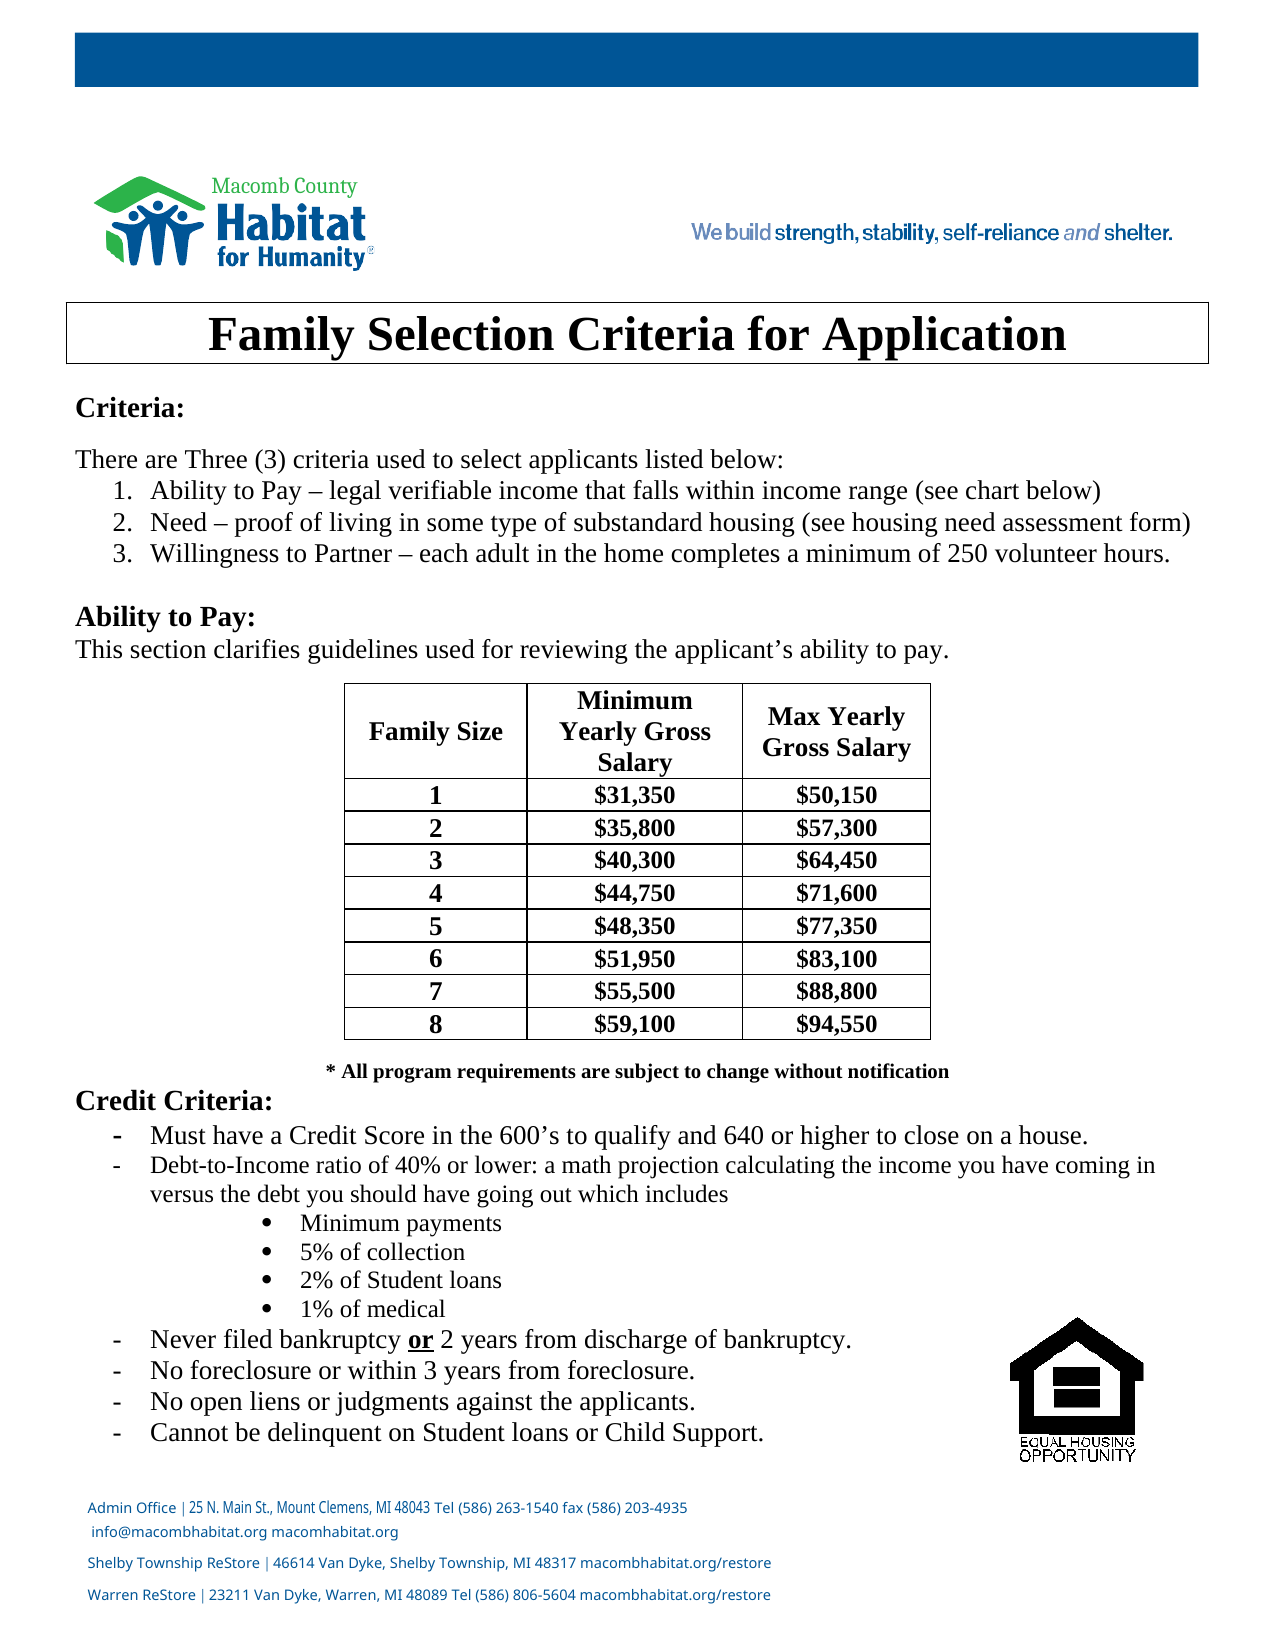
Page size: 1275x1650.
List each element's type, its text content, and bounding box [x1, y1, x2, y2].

table_cell $48,350 [528, 910, 742, 941]
table_cell 6 [345, 943, 526, 974]
table_cell $55,500 [528, 975, 742, 1006]
table_cell $59,100 [528, 1008, 742, 1039]
table_cell 3 [345, 845, 526, 876]
table_cell $50,150 [743, 779, 930, 810]
text Family Selection Criteria for Application [67, 303, 1208, 363]
list Debt-to-Income ratio of 40% or lower: a math projection calculating the income you have coming in versus the debt you should have going out which includes [112, 1151, 1200, 1208]
table_cell $88,800 [743, 975, 930, 1006]
table_cell $77,350 [743, 910, 930, 941]
table_header Family Size [345, 684, 526, 777]
table_cell $57,300 [743, 812, 930, 843]
picture [908, 223, 1172, 244]
picture [217, 203, 375, 271]
text This section clarifies guidelines used for reviewing the applicant’s ability to pay. [75, 633, 1200, 664]
text Criteria: [75, 391, 1200, 424]
list Must have a Credit Score in the 600’s to qualify and 640 or higher to close on a house. [112, 1117, 1200, 1151]
list Ability to Pay – legal verifiable income that falls within income range (see chart below) [112, 474, 1200, 506]
text Macomb County [211, 173, 1200, 199]
list Cannot be delinquent on Student loans or Child Support. [112, 1416, 1200, 1448]
table_cell 8 [345, 1008, 526, 1039]
list 2% of Student loans [262, 1266, 1200, 1294]
table_cell $35,800 [528, 812, 742, 843]
table_header Max Yearly Gross Salary [743, 684, 930, 777]
table_cell 4 [345, 877, 526, 908]
picture [106, 230, 124, 263]
table_cell 1 [345, 779, 526, 810]
text * All program requirements are subject to change without notification [75, 1059, 1200, 1083]
list Willingness to Partner – each adult in the home completes a minimum of 250 volunteer hours. [112, 537, 1200, 599]
list No open liens or judgments against the applicants. [112, 1385, 1200, 1416]
text Ability to Pay: [75, 599, 1200, 633]
table_cell 5 [345, 910, 526, 941]
table_cell $83,100 [743, 943, 930, 974]
list 1% of medical [262, 1294, 1200, 1323]
table_cell 7 [345, 975, 526, 1006]
list Minimum payments [262, 1208, 1200, 1237]
table_cell $31,350 [528, 779, 742, 810]
list No foreclosure or within 3 years from foreclosure. [112, 1354, 1200, 1385]
table_cell $94,550 [743, 1008, 930, 1039]
list Need – proof of living in some type of substandard housing (see housing need assessment form) [112, 506, 1200, 537]
text There are Three (3) criteria used to select applicants listed below: [75, 443, 1200, 474]
text Credit Criteria: [75, 1083, 1200, 1117]
table_cell $64,450 [743, 845, 930, 876]
table_cell $40,300 [528, 845, 742, 876]
table_cell 2 [345, 812, 526, 843]
table_cell $71,600 [743, 877, 930, 908]
picture [1007, 1448, 1144, 1463]
list 5% of collection [262, 1237, 1200, 1266]
table_header Minimum Yearly Gross Salary [528, 684, 742, 777]
list Never filed bankruptcy or 2 years from discharge of bankruptcy. [112, 1323, 1200, 1354]
picture [726, 223, 903, 244]
picture [691, 223, 722, 240]
table_cell $51,950 [528, 943, 742, 974]
table_cell $44,750 [528, 877, 742, 908]
